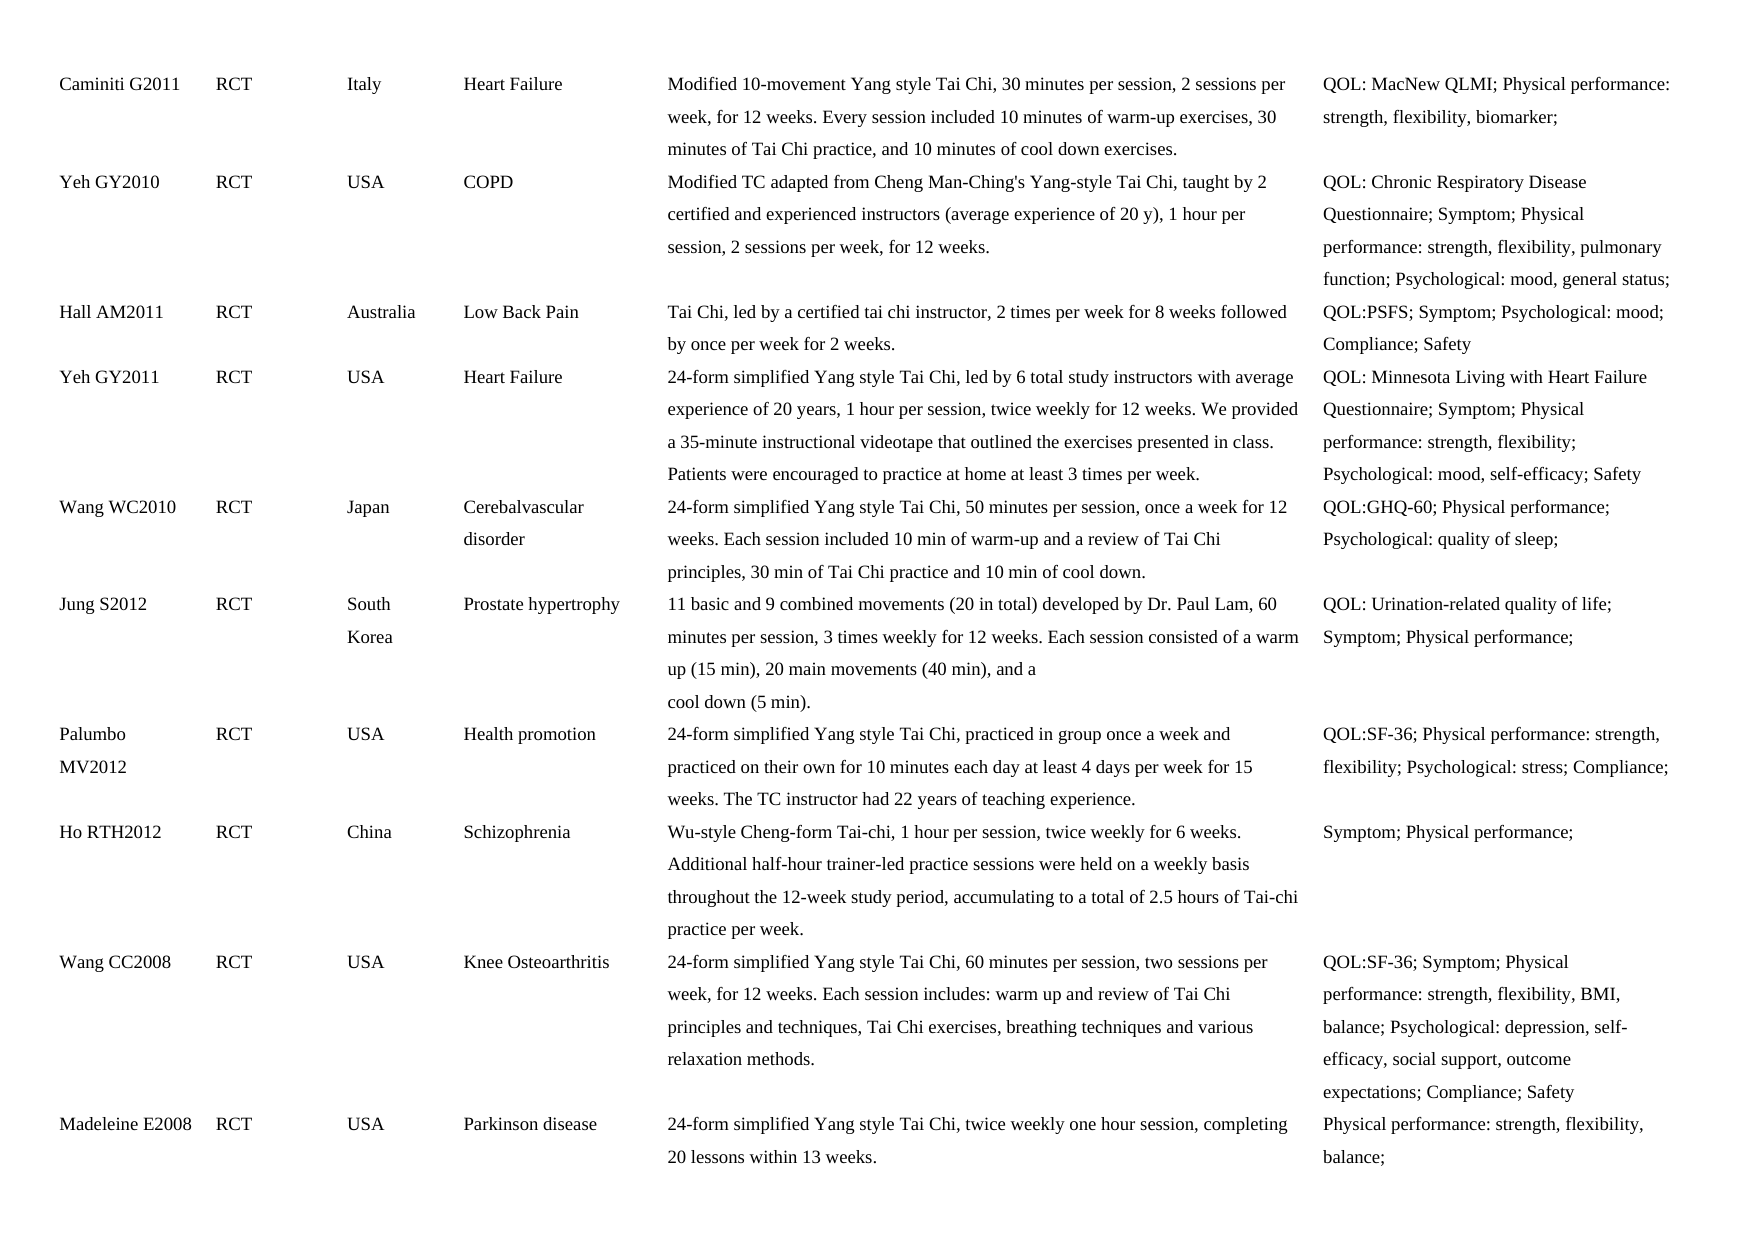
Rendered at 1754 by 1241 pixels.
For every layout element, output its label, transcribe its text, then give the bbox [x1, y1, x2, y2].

table_cell USA [336, 718, 452, 815]
table_cell Jung S2012 [48, 588, 204, 718]
table_cell RCT [204, 718, 336, 815]
table_cell Wu-style Cheng-form Tai-chi, 1 hour per session, twice weekly for 6 weeks. Additional half-hour trainer-led practice sessions were held on a weekly basis throughout the 12-week study period, accumulating to a total of 2.5 hours of Tai-chi practice per week. [656, 815, 1312, 945]
table_cell South Korea [336, 588, 452, 718]
table_cell Knee Osteoarthritis [452, 945, 656, 1108]
table_cell Madeleine E2008 [48, 1108, 204, 1173]
table_cell RCT [204, 68, 336, 165]
table_cell 11 basic and 9 combined movements (20 in total) developed by Dr. Paul Lam, 60 minutes per session, 3 times weekly for 12 weeks. Each session consisted of a warm up (15 min), 20 main movements (40 min), and a cool down (5 min). [656, 588, 1312, 718]
table_cell QOL:PSFS; Symptom; Psychological: mood; Compliance; Safety [1312, 295, 1684, 360]
table_cell Cerebalvascular disorder [452, 490, 656, 588]
table_cell Palumbo MV2012 [48, 718, 204, 815]
table_cell USA [336, 165, 452, 295]
table_cell RCT [204, 490, 336, 588]
table_cell USA [336, 360, 452, 490]
table_cell QOL:SF-36; Physical performance: strength, flexibility; Psychological: stress; Compliance; [1312, 718, 1684, 815]
table_cell 24-form simplified Yang style Tai Chi, twice weekly one hour session, completing 20 lessons within 13 weeks. [656, 1108, 1312, 1173]
table_cell Yeh GY2011 [48, 360, 204, 490]
table_cell QOL:SF-36; Symptom; Physical performance: strength, flexibility, BMI, balance; Psychological: depression, self-efficacy, social support, outcome expectations; Compliance; Safety [1312, 945, 1684, 1108]
table_cell Physical performance: strength, flexibility, balance; [1312, 1108, 1684, 1173]
table_cell 24-form simplified Yang style Tai Chi, 50 minutes per session, once a week for 12 weeks. Each session included 10 min of warm-up and a review of Tai Chi principles, 30 min of Tai Chi practice and 10 min of cool down. [656, 490, 1312, 588]
table_cell QOL: Minnesota Living with Heart Failure Questionnaire; Symptom; Physical performance: strength, flexibility; Psychological: mood, self-efficacy; Safety [1312, 360, 1684, 490]
table_cell Yeh GY2010 [48, 165, 204, 295]
table_cell Ho RTH2012 [48, 815, 204, 945]
table_cell Schizophrenia [452, 815, 656, 945]
table_cell QOL: MacNew QLMI; Physical performance: strength, flexibility, biomarker; [1312, 68, 1684, 165]
table_cell Caminiti G2011 [48, 68, 204, 165]
table_cell Health promotion [452, 718, 656, 815]
table_cell RCT [204, 1108, 336, 1173]
table_cell Low Back Pain [452, 295, 656, 360]
table_cell COPD [452, 165, 656, 295]
table_cell Japan [336, 490, 452, 588]
table_cell Italy [336, 68, 452, 165]
table_cell Wang CC2008 [48, 945, 204, 1108]
table_cell USA [336, 945, 452, 1108]
table_cell Tai Chi, led by a certified tai chi instructor, 2 times per week for 8 weeks followed by once per week for 2 weeks. [656, 295, 1312, 360]
table_cell QOL: Urination-related quality of life; Symptom; Physical performance; [1312, 588, 1684, 718]
table_cell USA [336, 1108, 452, 1173]
table_cell RCT [204, 165, 336, 295]
table_cell RCT [204, 295, 336, 360]
table_cell 24-form simplified Yang style Tai Chi, practiced in group once a week and practiced on their own for 10 minutes each day at least 4 days per week for 15 weeks. The TC instructor had 22 years of teaching experience. [656, 718, 1312, 815]
table_cell Hall AM2011 [48, 295, 204, 360]
table_cell RCT [204, 360, 336, 490]
table_cell Wang WC2010 [48, 490, 204, 588]
table_cell Heart Failure [452, 68, 656, 165]
table_cell Australia [336, 295, 452, 360]
table_cell RCT [204, 588, 336, 718]
table_cell China [336, 815, 452, 945]
table_cell RCT [204, 815, 336, 945]
table_cell Modified TC adapted from Cheng Man-Ching's Yang-style Tai Chi, taught by 2 certified and experienced instructors (average experience of 20 y), 1 hour per session, 2 sessions per week, for 12 weeks. [656, 165, 1312, 295]
table_cell Parkinson disease [452, 1108, 656, 1173]
table_cell Modified 10-movement Yang style Tai Chi, 30 minutes per session, 2 sessions per week, for 12 weeks. Every session included 10 minutes of warm-up exercises, 30 minutes of Tai Chi practice, and 10 minutes of cool down exercises. [656, 68, 1312, 165]
table_cell QOL: Chronic Respiratory Disease Questionnaire; Symptom; Physical performance: strength, flexibility, pulmonary function; Psychological: mood, general status; [1312, 165, 1684, 295]
table_cell 24-form simplified Yang style Tai Chi, led by 6 total study instructors with average experience of 20 years, 1 hour per session, twice weekly for 12 weeks. We provided a 35-minute instructional videotape that outlined the exercises presented in class. Patients were encouraged to practice at home at least 3 times per week. [656, 360, 1312, 490]
table_cell Symptom; Physical performance; [1312, 815, 1684, 945]
table_cell Prostate hypertrophy [452, 588, 656, 718]
table_cell QOL:GHQ-60; Physical performance; Psychological: quality of sleep; [1312, 490, 1684, 588]
table_cell RCT [204, 945, 336, 1108]
table_cell Heart Failure [452, 360, 656, 490]
table_cell 24-form simplified Yang style Tai Chi, 60 minutes per session, two sessions per week, for 12 weeks. Each session includes: warm up and review of Tai Chi principles and techniques, Tai Chi exercises, breathing techniques and various relaxation methods. [656, 945, 1312, 1108]
